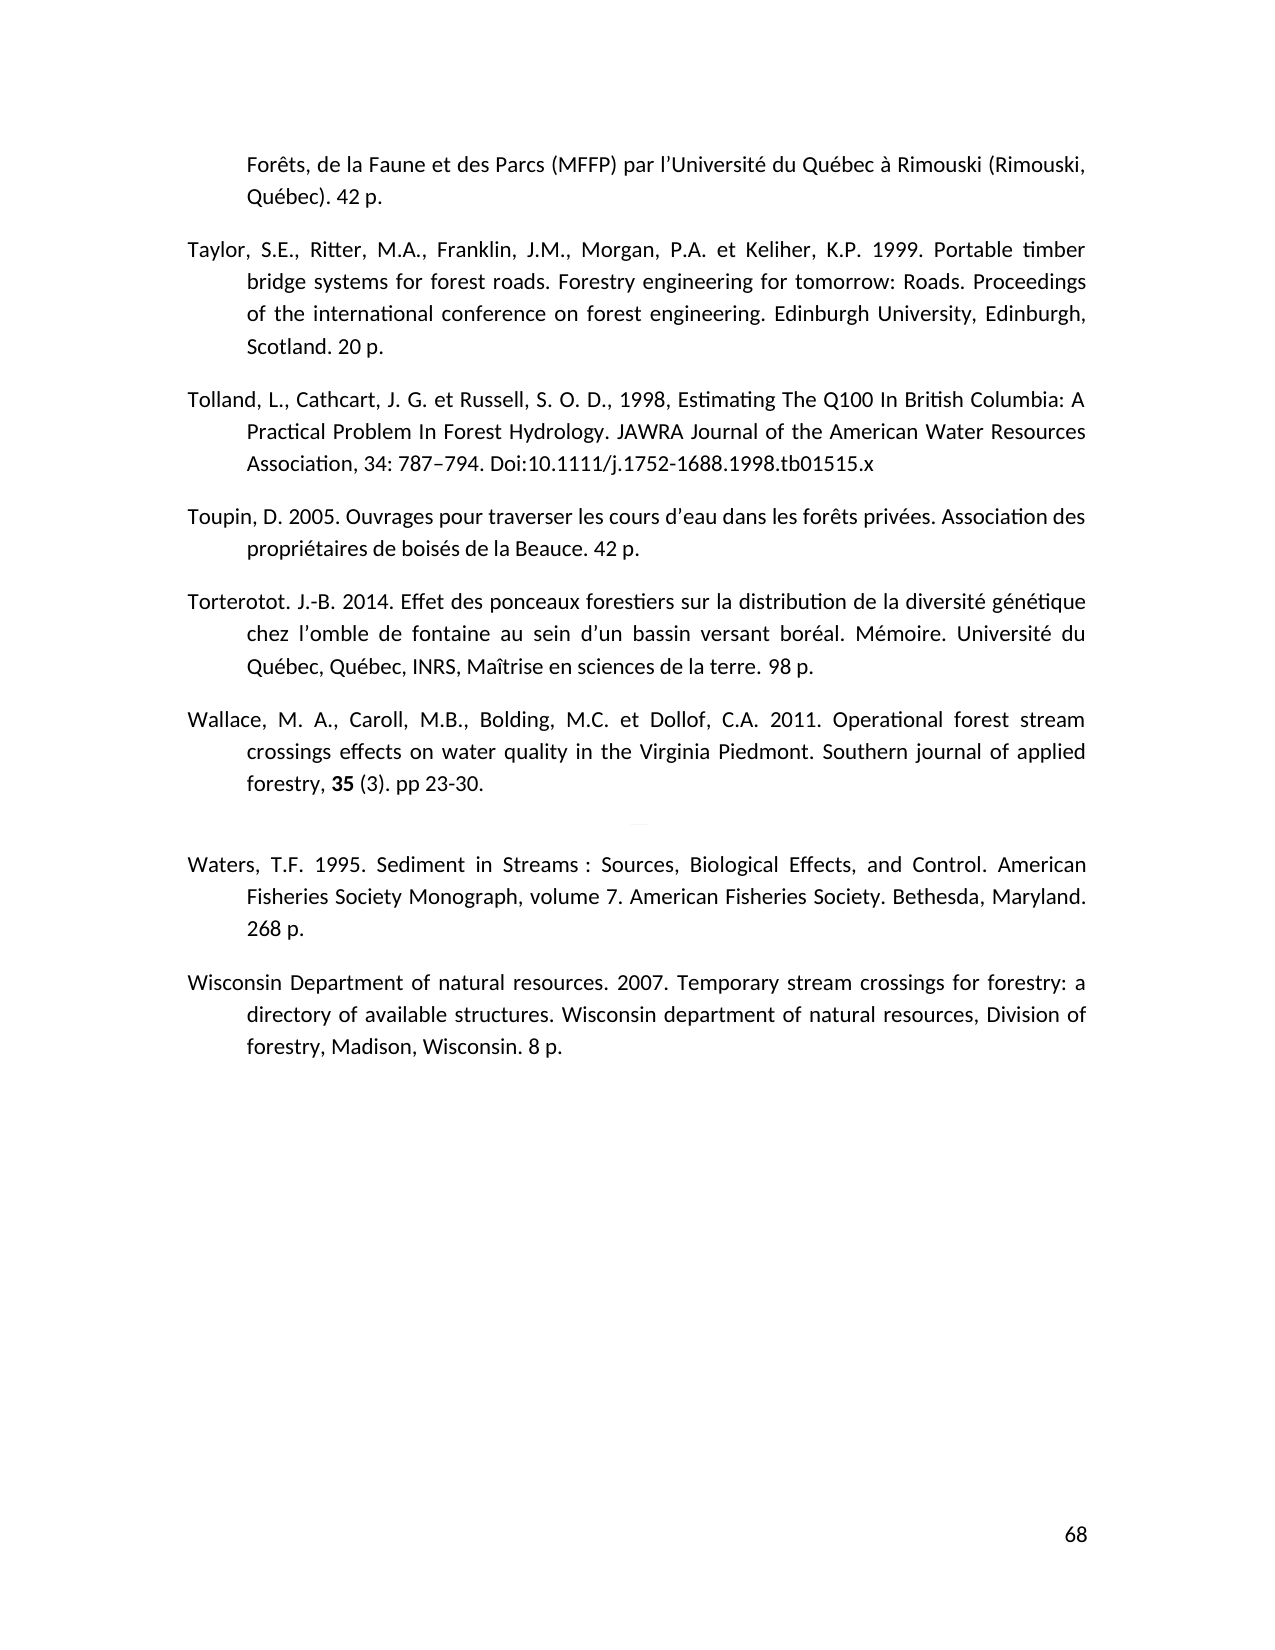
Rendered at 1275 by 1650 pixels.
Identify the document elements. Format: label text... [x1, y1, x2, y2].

text Torterotot. J.-B. 2014. Effet des ponceaux forestiers sur la distribution de la diversité génétique chez l’omble de fontaine au sein d’un bassin versant boréal. Mémoire. Université du Québec, Québec, INRS, Maîtrise en sciences de la terre. 98 p. [187, 587, 1087, 680]
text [187, 150, 1087, 210]
text Taylor, S.E., Ritter, M.A., Franklin, J.M., Morgan, P.A. et Keliher, K.P. 1999. Portable timber bridge systems for forest roads. Forestry engineering for tomorrow: Roads. Proceedings of the international conference on forest engineering. Edinburgh University, Edinburgh, Scotland. 20 p. [187, 235, 1087, 360]
text Tolland, L., Cathcart, J. G. et Russell, S. O. D., 1998, Estimating The Q100 In British Columbia: A Practical Problem In Forest Hydrology. JAWRA Journal of the American Water Resources Association, 34: 787–794. Doi:10.1111/j.1752-1688.1998.tb01515.x [187, 385, 1087, 477]
text Waters, T.F. 1995. Sediment in Streams : Sources, Biological Effects, and Control. American Fisheries Society Monograph, volume 7. American Fisheries Society. Bethesda, Maryland. 268 p. [187, 850, 1087, 943]
text Wisconsin Department of natural resources. 2007. Temporary stream crossings for forestry: a directory of available structures. Wisconsin department of natural resources, Division of forestry, Madison, Wisconsin. 8 p. [187, 968, 1087, 1060]
text Toupin, D. 2005. Ouvrages pour traverser les cours d’eau dans les forêts privées. Association des propriétaires de boisés de la Beauce. 42 p. [187, 502, 1087, 562]
text Wallace, M. A., Caroll, M.B., Bolding, M.C. et Dollof, C.A. 2011. Operational forest stream crossings effects on water quality in the Virginia Piedmont. Southern journal of applied forestry, 35 (3). pp 23-30. [187, 705, 1087, 797]
